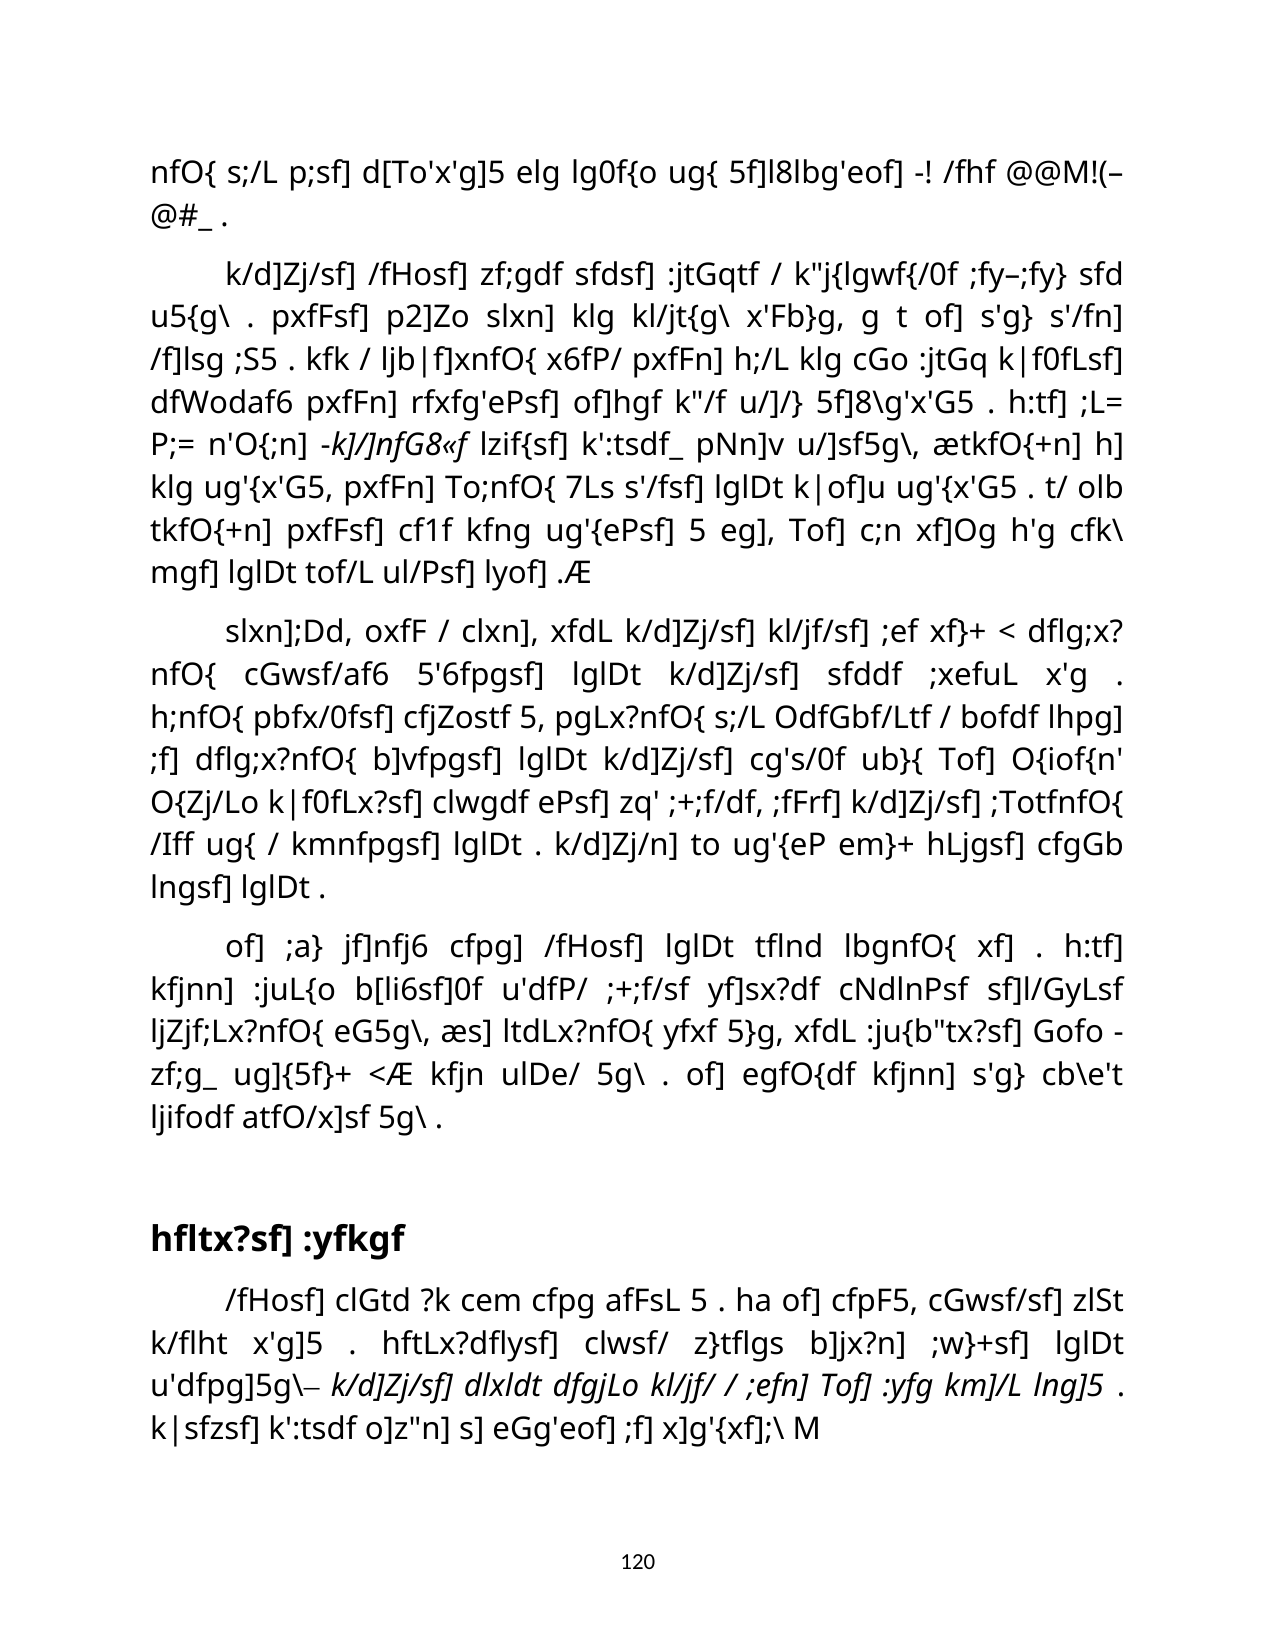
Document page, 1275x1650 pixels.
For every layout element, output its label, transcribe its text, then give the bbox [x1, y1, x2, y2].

text /fHosf] clGtd ?k cem cfpg afFsL 5 . ha of] cfpF5, cGwsf/sf] zlSt k/flht x'g]5 . hftLx?dflysf] clwsf/ z}tflgs b]jx?n] ;w}+sf] lglDt u'dfpg]5g\– k/d]Zj/sf] dlxldt dfgjLo kl/jf/ / ;efn] Tof] :yfg km]/L lng]5 . k|sfzsf] k':tsdf o]z"n] s] eGg'eof] ;f] x]g'{xf];\ M [150, 1278, 1125, 1448]
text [150, 150, 1125, 235]
text k/d]Zj/sf] /fHosf] zf;gdf sfdsf] :jtGqtf / k"j{lgwf{/0f ;fy–;fy} sfd u5{g\ . pxfFsf] p2]Zo slxn] klg kl/jt{g\ x'Fb}g, g t of] s'g} s'/fn] /f]lsg ;S5 . kfk / ljb|f]xnfO{ x6fP/ pxfFn] h;/L klg cGo :jtGq k|f0fLsf] dfWodaf6 pxfFn] rfxfg'ePsf] of]hgf k"/f u/]/} 5f]8\g'x'G5 . h:tf] ;L= P;= n'O{;n] -k]/]nfG8«f lzif{sf] k':tsdf_ pNn]v u/]sf5g\, ætkfO{+n] h] klg ug'{x'G5, pxfFn] To;nfO{ 7Ls s'/fsf] lglDt k|of]u ug'{x'G5 . t/ olb tkfO{+n] pxfFsf] cf1f kfng ug'{ePsf] 5 eg], Tof] c;n xf]Og h'g cfk\mgf] lglDt tof/L ul/Psf] lyof] .Æ [150, 252, 1125, 593]
text hfltx?sf] :yfkgf [150, 1213, 1125, 1261]
text slxn];Dd, oxfF / clxn], xfdL k/d]Zj/sf] kl/jf/sf] ;ef xf}+ < dflg;x?nfO{ cGwsf/af6 5'6fpgsf] lglDt k/d]Zj/sf] sfddf ;xefuL x'g . h;nfO{ pbfx/0fsf] cfjZostf 5, pgLx?nfO{ s;/L OdfGbf/Ltf / bofdf lhpg] ;f] dflg;x?nfO{ b]vfpgsf] lglDt k/d]Zj/sf] cg's/0f ub}{ Tof] O{iof{n' O{Zj/Lo k|f0fLx?sf] clwgdf ePsf] zq' ;+;f/df, ;fFrf] k/d]Zj/sf] ;TotfnfO{ /Iff ug{ / kmnfpgsf] lglDt . k/d]Zj/n] to ug'{eP em}+ hLjgsf] cfgGb lngsf] lglDt . [150, 609, 1125, 908]
text of] ;a} jf]nfj6 cfpg] /fHosf] lglDt tflnd lbgnfO{ xf] . h:tf] kfjnn] :juL{o b[li6sf]0f u'dfP/ ;+;f/sf yf]sx?df cNdlnPsf sf]l/GyLsf ljZjf;Lx?nfO{ eG5g\, æs] ltdLx?nfO{ yfxf 5}g, xfdL :ju{b"tx?sf] Gofo -zf;g_ ug]{5f}+ <Æ kfjn ulDe/ 5g\ . of] egfO{df kfjnn] s'g} cb\e't ljifodf atfO/x]sf 5g\ . [150, 924, 1125, 1137]
